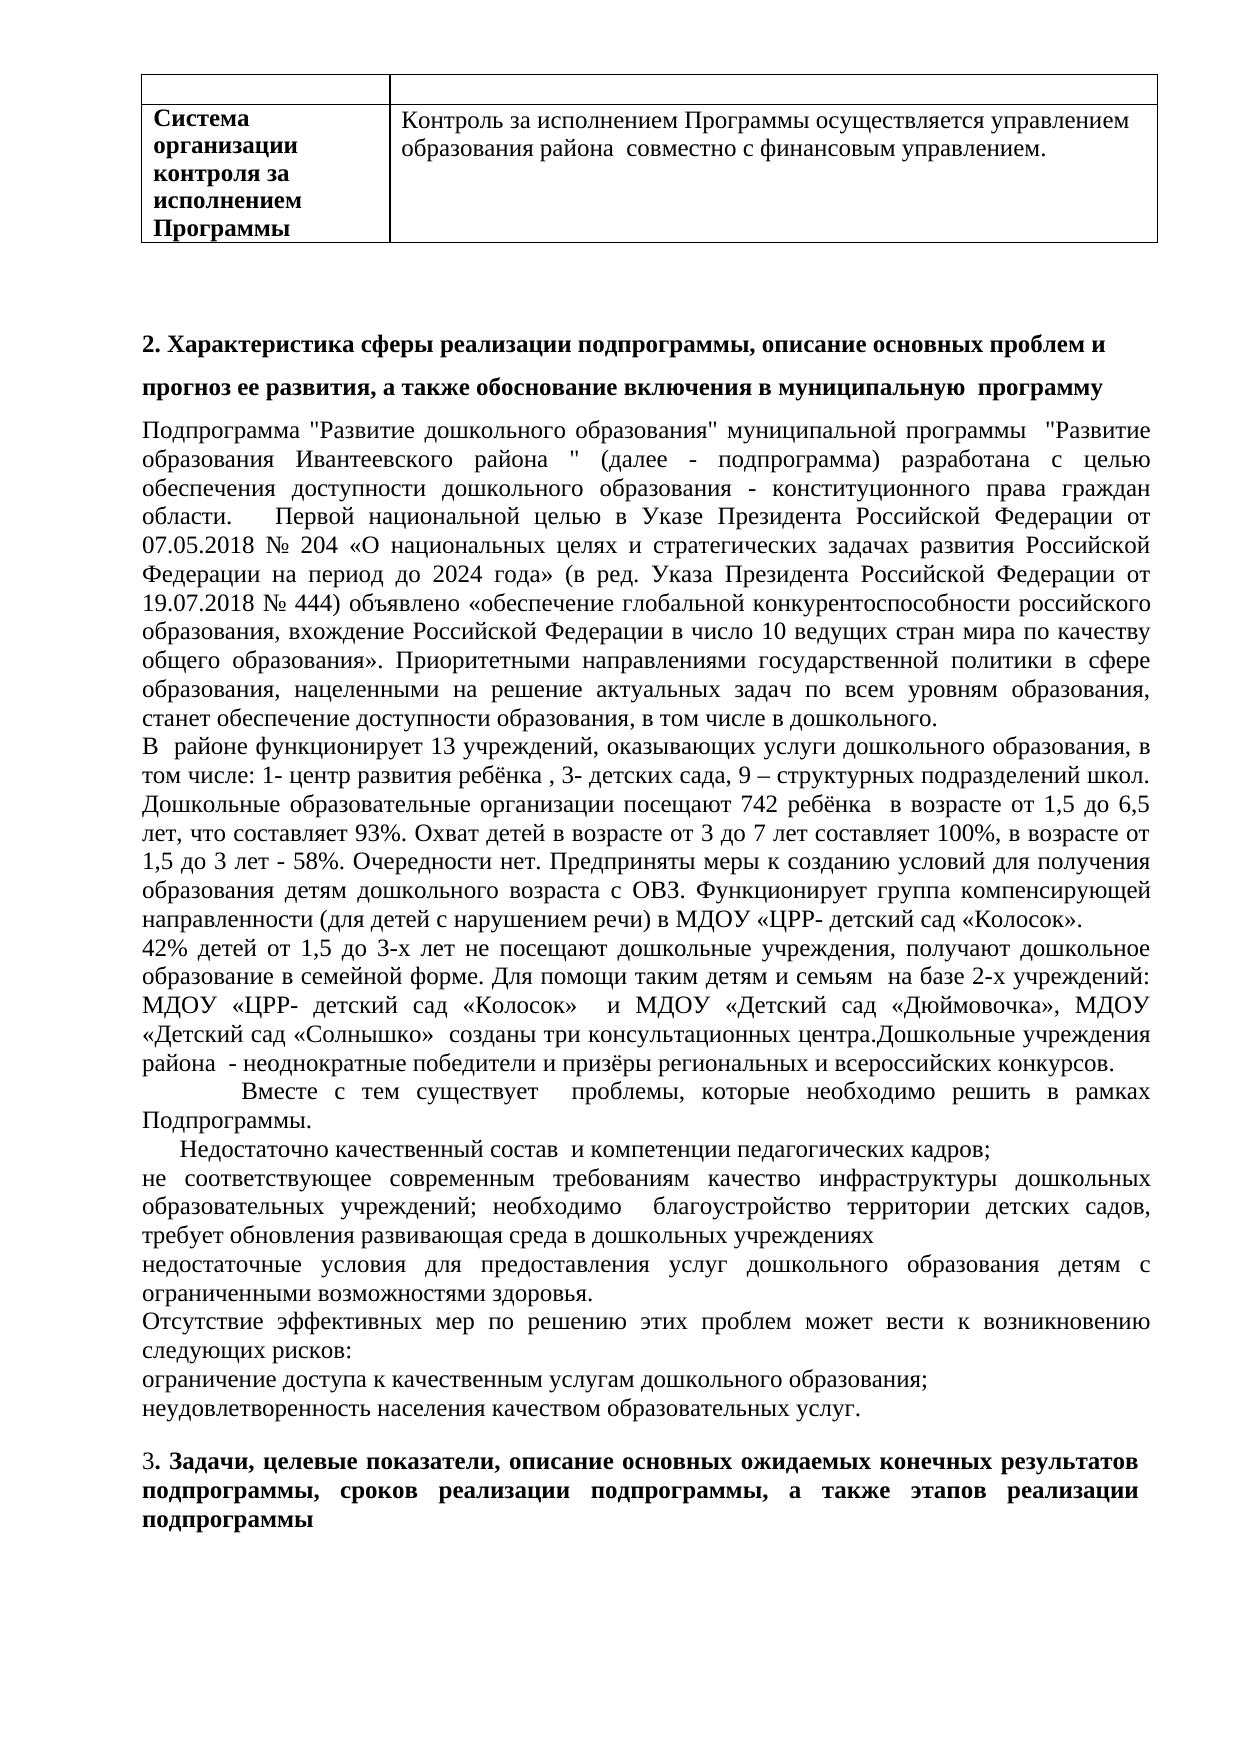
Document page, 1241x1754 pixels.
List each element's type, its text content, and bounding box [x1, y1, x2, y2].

subtitle 3. Задачи, целевые показатели, описание основных ожидаемых конечных результатов подпрограммы, сроков реализации подпрограммы, а также этапов реализации подпрограммы [142, 1446, 1140, 1533]
text ограничение доступа к качественным услугам дошкольного образования; [142, 1364, 1152, 1393]
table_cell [391, 75, 1157, 104]
table_cell Система организации контроля за исполнением Программы [142, 105, 389, 242]
text Недостаточно качественный состав и компетенции педагогических кадров; [142, 1134, 1152, 1163]
text Отсутствие эффективных мер по решению этих проблем может вести к возникновению следующих рисков: [142, 1306, 1152, 1364]
subtitle 2. Характеристика сферы реализации подпрограммы, описание основных проблем и прогноз ее развития, а также обоснование включения в муниципальную программу [142, 329, 1140, 401]
text не соответствующее современным требованиям качество инфраструктуры дошкольных образовательных учреждений; необходимо благоустройство территории детских садов, требует обновления развивающая среда в дошкольных учреждениях [142, 1163, 1152, 1249]
text 42% детей от 1,5 до 3-х лет не посещают дошкольные учреждения, получают дошкольное образование в семейной форме. Для помощи таким детям и семьям на базе 2-х учреждений: МДОУ «ЦРР- детский сад «Колосок» и МДОУ «Детский сад «Дюймовочка», МДОУ «Детский сад «Солнышко» созданы три консультационных центра.Дошкольные учреждения района - неоднократные победители и призёры региональных и всероссийских конкурсов. [142, 933, 1152, 1076]
table_cell Контроль за исполнением Программы осуществляется управлением образования района совместно с финансовым управлением. [391, 105, 1157, 242]
text недостаточные условия для предоставления услуг дошкольного образования детям с ограниченными возможностями здоровья. [142, 1249, 1152, 1306]
text неудовлетворенность населения качеством образовательных услуг. [142, 1393, 1152, 1421]
text Подпрограмма "Развитие дошкольного образования" муниципальной программы "Развитие образования Ивантеевского района " (далее - подпрограмма) разработана с целью обеспечения доступности дошкольного образования - конституционного права граждан области. Первой национальной целью в Указе Президента Российской Федерации от 07.05.2018 № 204 «О национальных целях и стратегических задачах развития Российской Федерации на период до 2024 года» (в ред. Указа Президента Российской Федерации от 19.07.2018 № 444) объявлено «обеспечение глобальной конкурентоспособности российского образования, вхождение Российской Федерации в число 10 ведущих стран мира по качеству общего образования». Приоритетными направлениями государственной политики в сфере образования, нацеленными на решение актуальных задач по всем уровням образования, станет обеспечение доступности образования, в том числе в дошкольного. [142, 415, 1152, 731]
text В районе функционирует 13 учреждений, оказывающих услуги дошкольного образования, в том числе: 1- центр развития ребёнка , 3- детских сада, 9 – структурных подразделений школ. Дошкольные образовательные организации посещают 742 ребёнка в возрасте от 1,5 до 6,5 лет, что составляет 93%. Охват детей в возрасте от 3 до 7 лет составляет 100%, в возрасте от 1,5 до 3 лет - 58%. Очередности нет. Предприняты меры к созданию условий для получения образования детям дошкольного возраста с ОВЗ. Функционирует группа компенсирующей направленности (для детей с нарушением речи) в МДОУ «ЦРР- детский сад «Колосок». [142, 731, 1152, 933]
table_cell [142, 75, 389, 104]
text Вместе с тем существует проблемы, которые необходимо решить в рамках Подпрограммы. [142, 1076, 1152, 1134]
